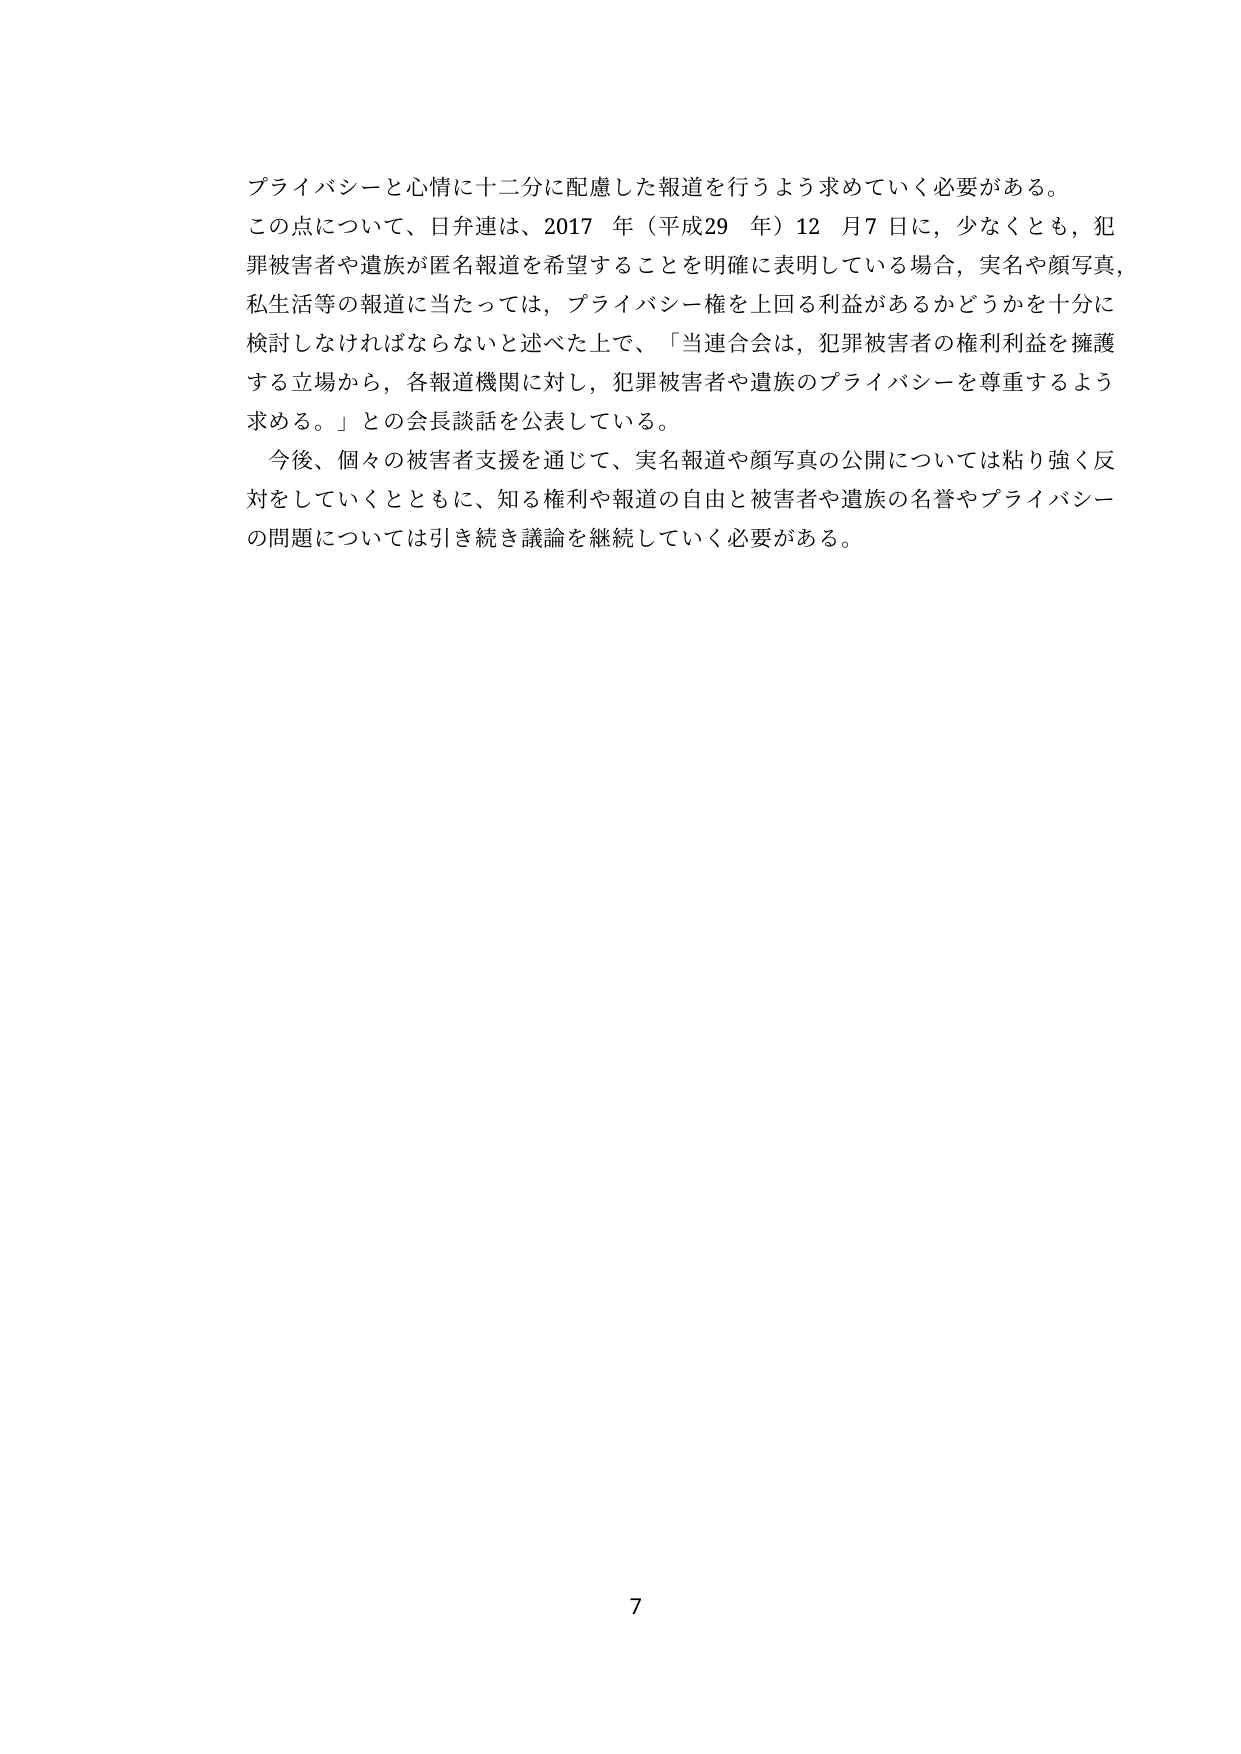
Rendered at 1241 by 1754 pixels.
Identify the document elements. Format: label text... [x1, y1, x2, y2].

text この点について、日弁連は、2017年（平成29年）12月7日に，少なくとも，犯罪被害者や遺族が匿名報道を希望することを明確に表明している場合，実名や顔写真，私生活等の報道に当たっては，プライバシー権を上回る利益があるかどうかを十分に検討しなければならないと述べた上で、「当連合会は，犯罪被害者の権利利益を擁護する立場から，各報道機関に対し，犯罪被害者や遺族のプライバシーを尊重するよう求める。」との会長談話を公表している。 [228, 205, 1117, 440]
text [228, 166, 1117, 205]
text 今後、個々の被害者支援を通じて、実名報道や顔写真の公開については粘り強く反対をしていくとともに、知る権利や報道の自由と被害者や遺族の名誉やプライバシーの問題については引き続き議論を継続していく必要がある。 [228, 440, 1117, 557]
